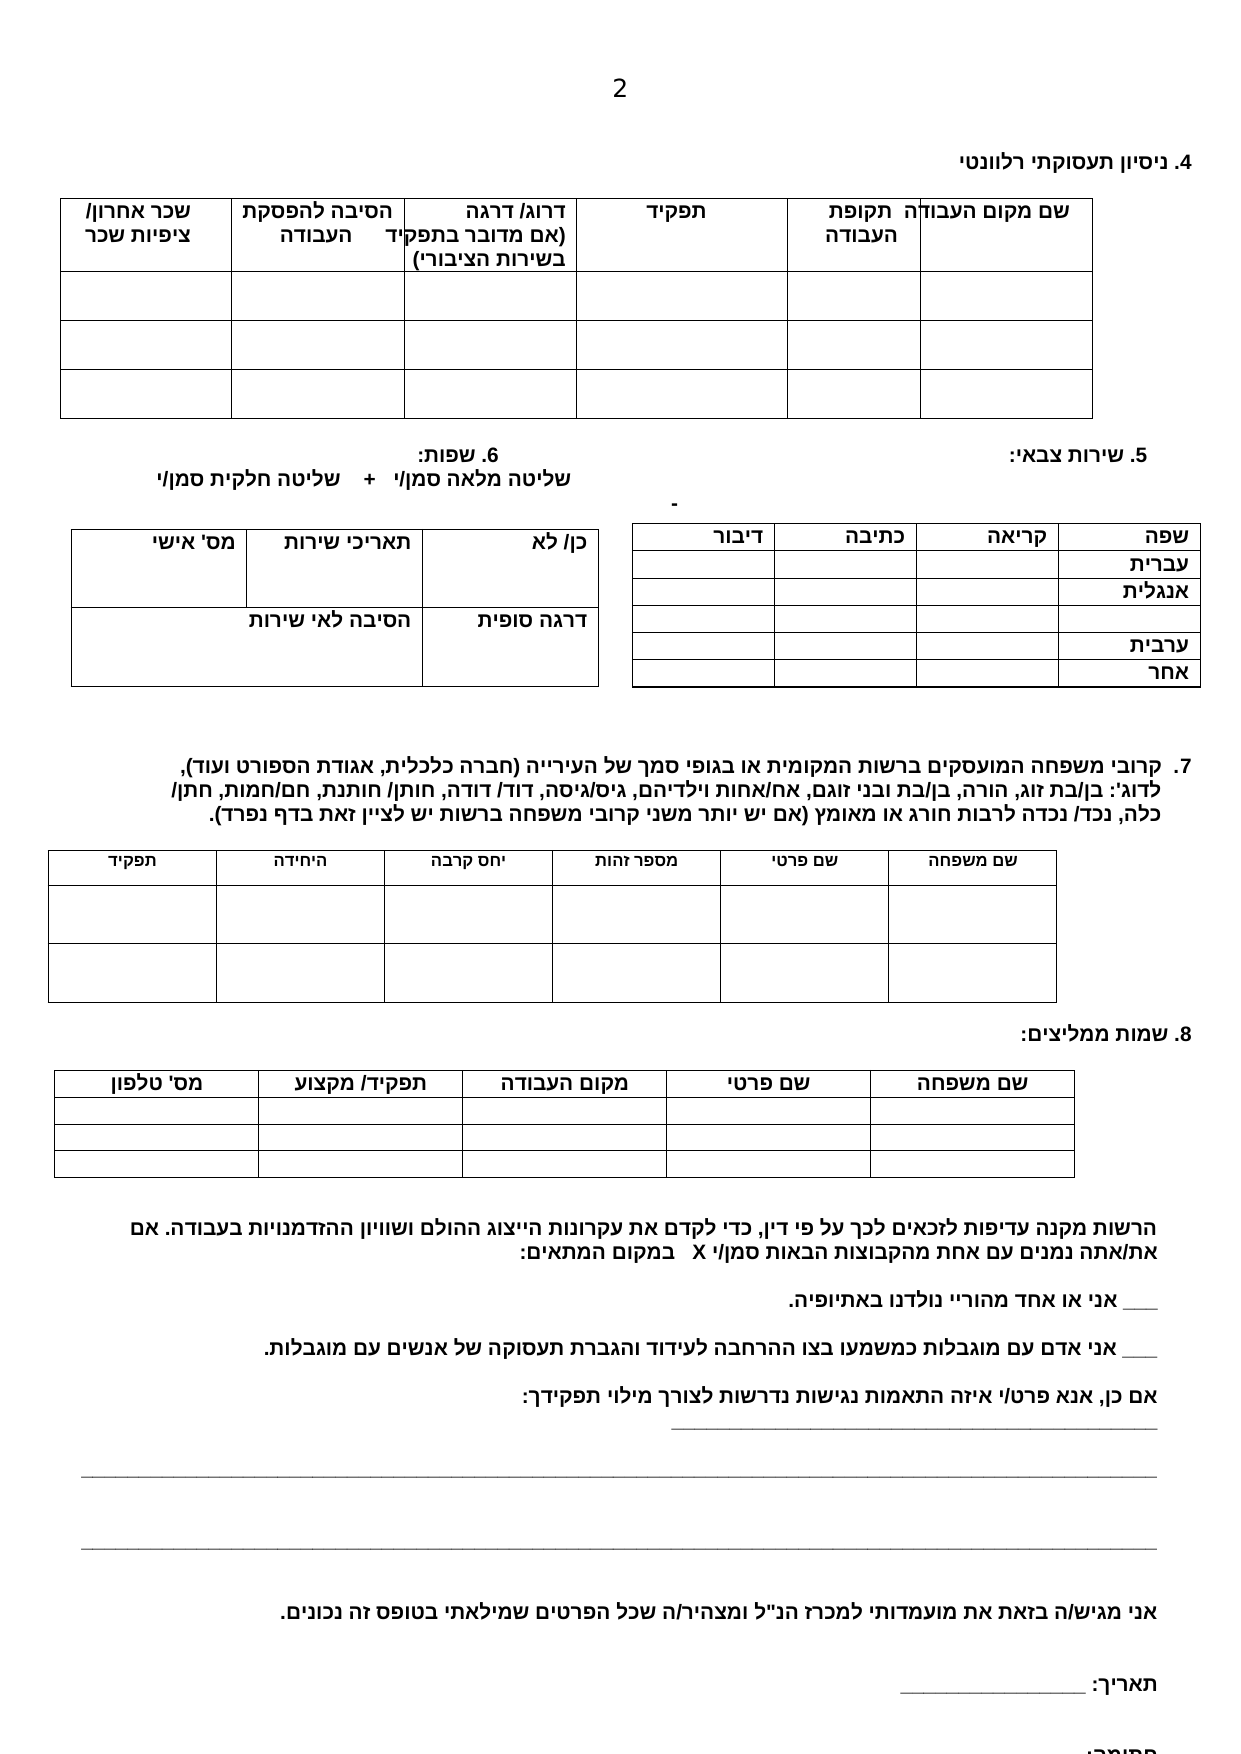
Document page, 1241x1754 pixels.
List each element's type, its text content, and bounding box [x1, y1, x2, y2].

table_cell ערבית [1059, 633, 1200, 659]
table_cell דרגה סופית [423, 608, 598, 686]
table_cell [788, 272, 920, 320]
table_cell [921, 272, 1092, 320]
table_cell [259, 1098, 462, 1123]
table_header תפקיד [577, 199, 787, 271]
table_cell [921, 370, 1092, 418]
table_cell [259, 1151, 462, 1177]
table_header תאריכי שירות [247, 530, 422, 607]
table_header שפה [1059, 524, 1200, 550]
table_cell אחר [1059, 660, 1200, 686]
table_header דרוג/ דרגה (אם מדובר בתפקיד בשירות הציבורי) [405, 199, 576, 271]
table_cell [232, 272, 404, 320]
table_cell [405, 272, 576, 320]
table_cell [917, 579, 1058, 605]
table_cell [775, 606, 916, 632]
table_cell [633, 579, 774, 605]
table_cell [633, 660, 774, 686]
table_header היחידה [217, 851, 384, 884]
table_header כן/ לא [423, 530, 598, 607]
table_cell [217, 944, 384, 1002]
table_header יחס קרבה [385, 851, 552, 884]
table_header שכר אחרון/ ציפיות שכר [61, 199, 231, 271]
table_cell [667, 1098, 870, 1123]
table_cell [633, 551, 774, 578]
table_cell [871, 1125, 1074, 1150]
table_cell [553, 944, 720, 1002]
table_cell [49, 886, 216, 943]
table_header מספר זהות [553, 851, 720, 884]
table_cell [463, 1151, 666, 1177]
table_cell [775, 579, 916, 605]
table_cell [917, 660, 1058, 686]
table_cell [259, 1125, 462, 1150]
table_cell [405, 321, 576, 369]
table_cell עברית [1059, 551, 1200, 578]
table_header הסיבה להפסקת העבודה [232, 199, 404, 271]
table_cell [921, 321, 1092, 369]
table_cell [917, 633, 1058, 659]
table_header שם משפחה [889, 851, 1056, 884]
table_cell [917, 606, 1058, 632]
table_cell [775, 633, 916, 659]
table_cell [385, 886, 552, 943]
table_header מס' טלפון [55, 1071, 258, 1097]
table_cell [49, 944, 216, 1002]
table_cell [633, 633, 774, 659]
table_header שם משפחה [871, 1071, 1074, 1097]
table_header כתיבה [775, 524, 916, 550]
table_cell [917, 551, 1058, 578]
table_header תפקיד [49, 851, 216, 884]
table_cell [577, 370, 787, 418]
table_cell [61, 272, 231, 320]
table_cell [667, 1151, 870, 1177]
table_header שם מקום העבודה [921, 199, 1092, 271]
table_cell [55, 1151, 258, 1177]
table_cell [61, 370, 231, 418]
table_cell [788, 370, 920, 418]
table_cell [217, 886, 384, 943]
table_cell [721, 944, 888, 1002]
table_cell [385, 944, 552, 1002]
table_cell [405, 370, 576, 418]
table_header תפקיד/ מקצוע [259, 1071, 462, 1097]
table_cell [871, 1151, 1074, 1177]
text 4. ניסיון תעסוקתי רלוונטי [150, 150, 1192, 174]
table_cell [871, 1098, 1074, 1123]
table_cell [721, 886, 888, 943]
table_cell [463, 1098, 666, 1123]
table_cell [232, 321, 404, 369]
table_header מקום העבודה [463, 1071, 666, 1097]
table_header תקופת העבודה [788, 199, 920, 271]
table_cell [553, 886, 720, 943]
text 5. שירות צבאי: 6. שפות: [150, 443, 1177, 467]
text שליטה מלאה סמן/י + שליטה חלקית סמן/י - [150, 467, 678, 514]
table_cell [232, 370, 404, 418]
text 7. קרובי משפחה המועסקים ברשות המקומית או בגופי סמך של העירייה (חברה כלכלית, אגודת הספורט ועוד), לדוג': בן/בת זוג, הורה, בן/בת ובני זוגם, אח/אחות וילדיהם, גיס/גיסה, דוד/ דודה, חותן/ חותנת, חם/חמות, חתן/ כלה, נכד/ נכדה לרבות חורג או מאומץ (אם יש יותר משני קרובי משפחה ברשות יש לציין זאת בדף נפרד). [150, 754, 1192, 826]
table_cell [788, 321, 920, 369]
table_cell [577, 321, 787, 369]
table_cell [61, 321, 231, 369]
table_cell [1059, 606, 1200, 632]
table_cell [775, 551, 916, 578]
table_header שם פרטי [667, 1071, 870, 1097]
table_header דיבור [633, 524, 774, 550]
table_cell [55, 1125, 258, 1150]
table_header שם פרטי [721, 851, 888, 884]
table_cell [889, 944, 1056, 1002]
table_cell הסיבה לאי שירות [72, 608, 422, 686]
table_cell [889, 886, 1056, 943]
text 8. שמות ממליצים: [187, 1022, 1192, 1046]
table_cell [667, 1125, 870, 1150]
table_header מס' אישי [72, 530, 246, 607]
table_cell [577, 272, 787, 320]
table_header קריאה [917, 524, 1058, 550]
table_cell [633, 606, 774, 632]
table_cell [775, 660, 916, 686]
table_cell [463, 1125, 666, 1150]
table_cell אנגלית [1059, 579, 1200, 605]
table_cell [55, 1098, 258, 1123]
